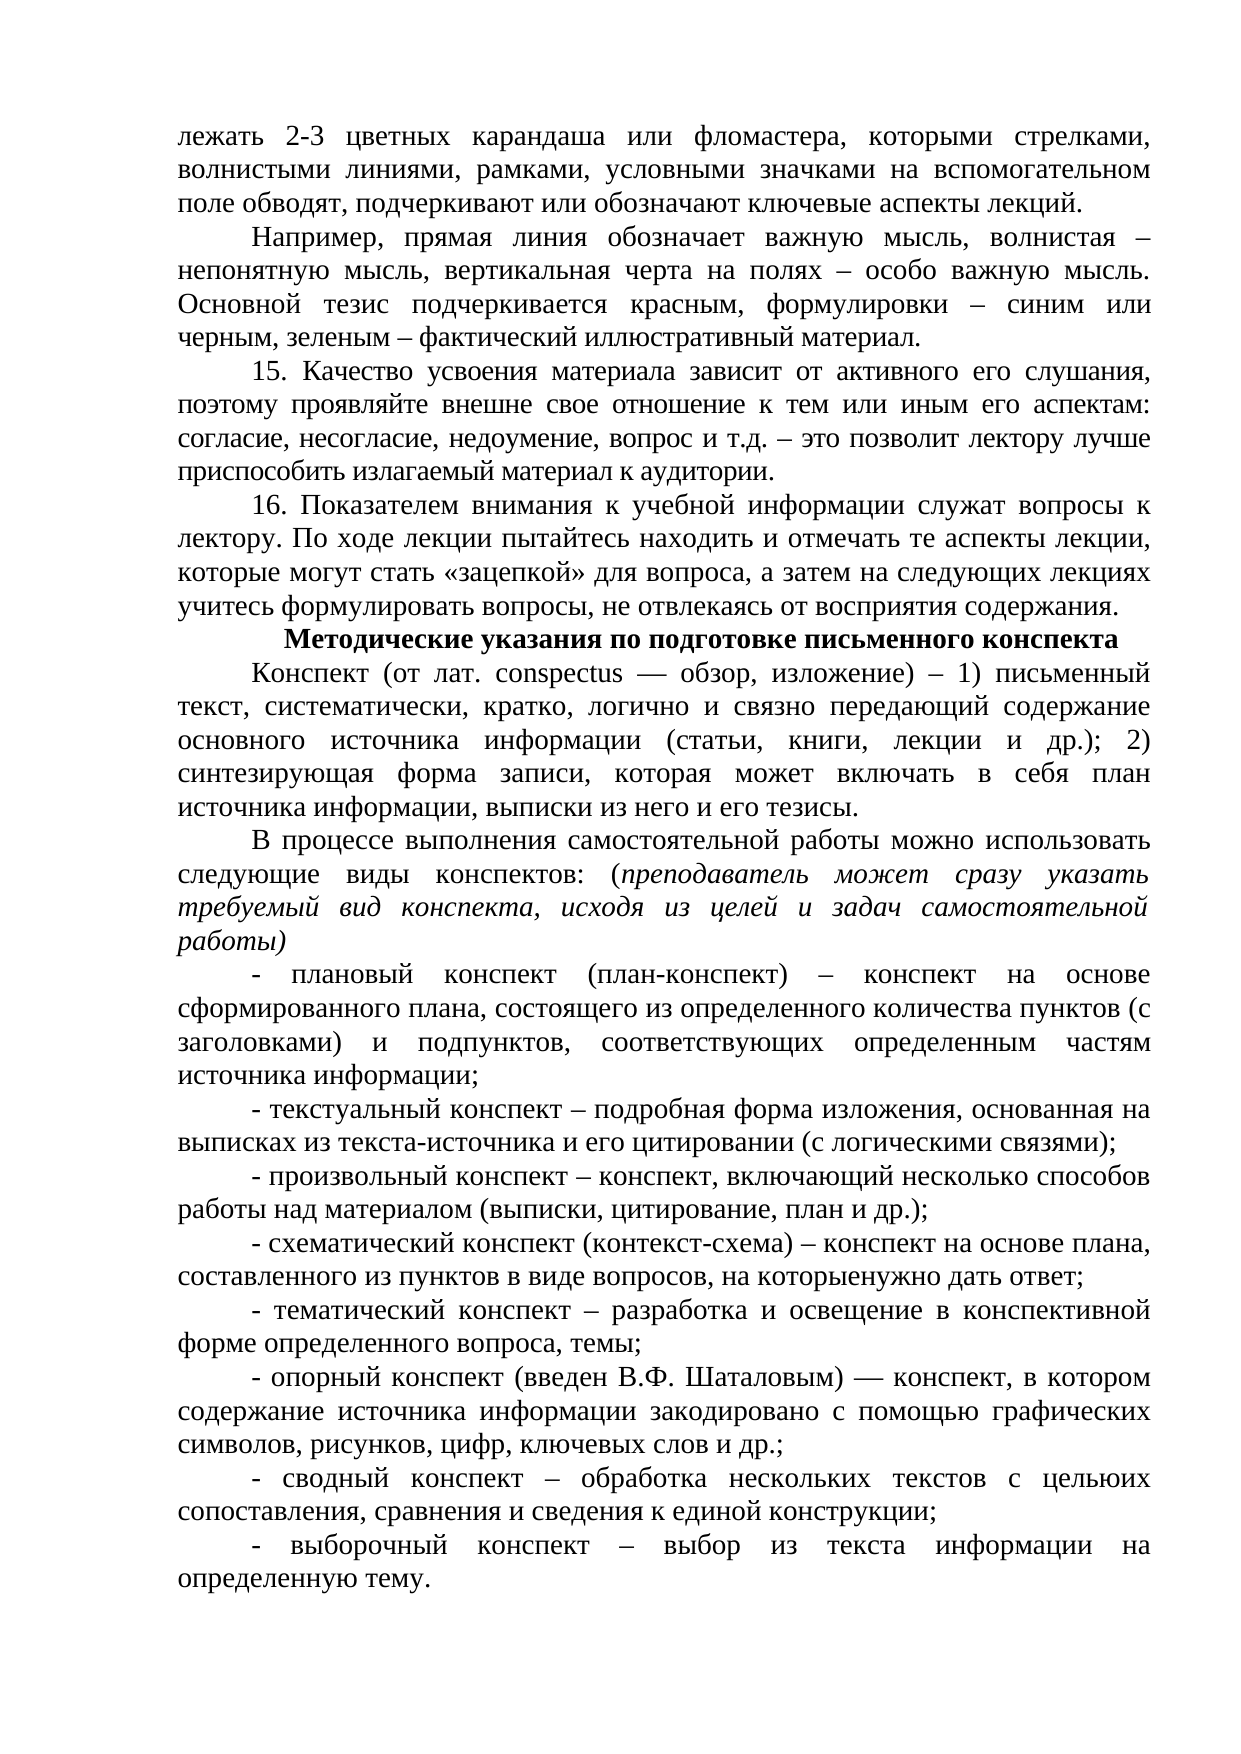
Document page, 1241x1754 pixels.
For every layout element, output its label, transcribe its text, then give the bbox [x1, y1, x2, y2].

text - выборочный конспект – выбор из текста информации на определенную тему. [177, 1527, 1152, 1594]
text - произвольный конспект – конспект, включающий несколько способов работы над материалом (выписки, цитирование, план и др.); [177, 1158, 1152, 1225]
text - опорный конспект (введен В.Ф. Шаталовым) — конспект, в котором содержание источника информации закодировано с помощью графических символов, рисунков, цифр, ключевых слов и др.; [177, 1359, 1152, 1460]
text В процессе выполнения самостоятельной работы можно использовать следующие виды конспектов: (преподаватель может сразу указать требуемый вид конспекта, исходя из целей и задач самостоятельной работы) [177, 822, 1152, 957]
text Методические указания по подготовке письменного конспекта [177, 621, 1152, 655]
text Конспект (от лат. conspectus — обзор, изложение) – 1) письменный текст, систематически, кратко, логично и связно передающий содержание основного источника информации (статьи, книги, лекции и др.); 2) синтезирующая форма записи, которая может включать в себя план источника информации, выписки из него и его тезисы. [177, 655, 1152, 822]
text - плановый конспект (план-конспект) – конспект на основе сформированного плана, состоящего из определенного количества пунктов (с заголовками) и подпунктов, соответствующих определенным частям источника информации; [177, 957, 1152, 1091]
text - текстуальный конспект – подробная форма изложения, основанная на выписках из текста-источника и его цитировании (с логическими связями); [177, 1091, 1152, 1158]
text 15. Качество усвоения материала зависит от активного его слушания, поэтому проявляйте внешне свое отношение к тем или иным его аспектам: согласие, несогласие, недоумение, вопрос и т.д. – это позволит лектору лучше приспособить излагаемый материал к аудитории. [177, 353, 1152, 487]
text - сводный конспект – обработка нескольких текстов с цельюих сопоставления, сравнения и сведения к единой конструкции; [177, 1460, 1152, 1527]
text - схематический конспект (контекст-схема) – конспект на основе плана, составленного из пунктов в виде вопросов, на которыенужно дать ответ; [177, 1225, 1152, 1292]
text 16. Показателем внимания к учебной информации служат вопросы к лектору. По ходе лекции пытайтесь находить и отмечать те аспекты лекции, которые могут стать «зацепкой» для вопроса, а затем на следующих лекциях учитесь формулировать вопросы, не отвлекаясь от восприятия содержания. [177, 487, 1152, 621]
text - тематический конспект – разработка и освещение в конспективной форме определенного вопроса, темы; [177, 1292, 1152, 1359]
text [177, 118, 1152, 219]
text Например, прямая линия обозначает важную мысль, волнистая – непонятную мысль, вертикальная черта на полях – особо важную мысль. Основной тезис подчеркивается красным, формулировки – синим или черным, зеленым – фактический иллюстративный материал. [177, 219, 1152, 353]
